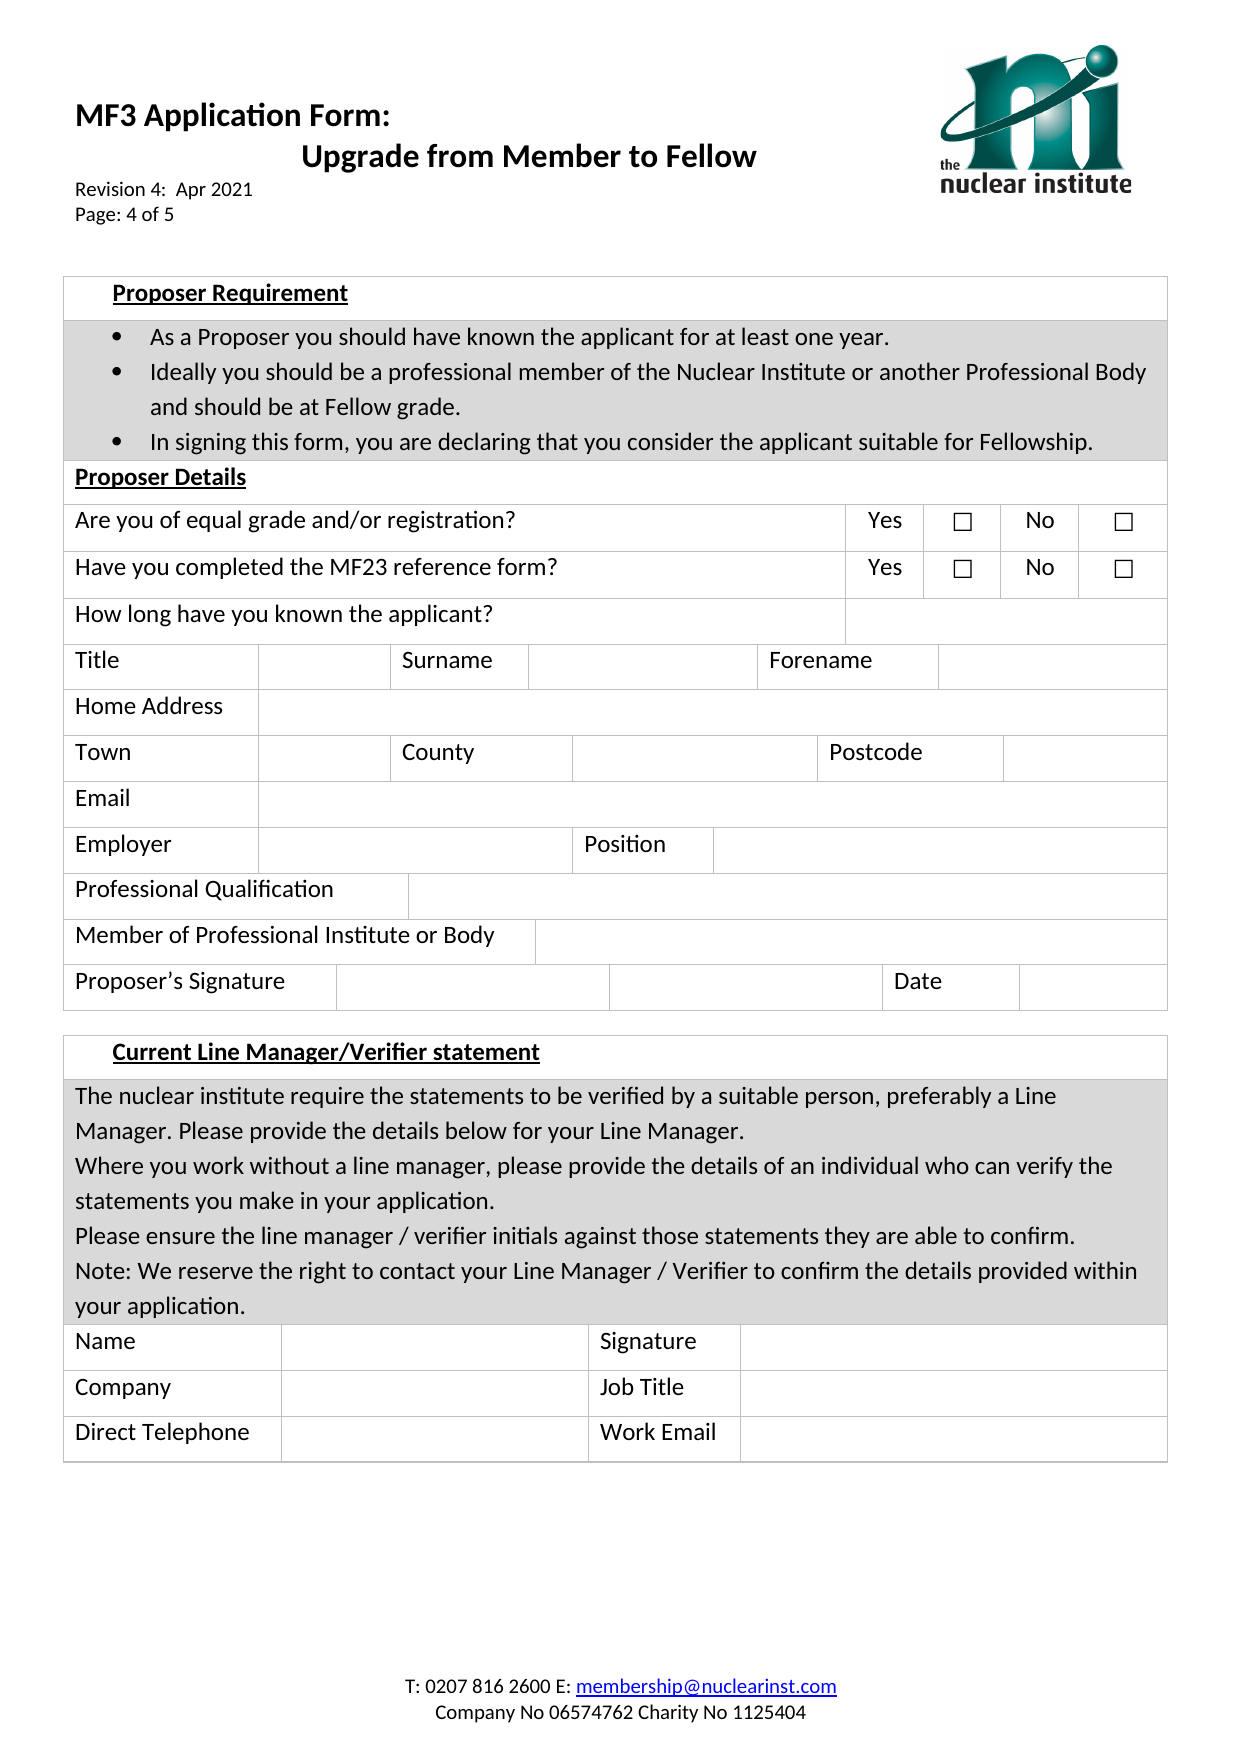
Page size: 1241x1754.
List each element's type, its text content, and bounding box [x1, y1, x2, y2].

table_cell Professional Qualification [64, 874, 408, 918]
table_cell The nuclear institute require the statements to be verified by a suitable person, preferably a Line Manager. Please provide the details below for your Line Manager. Where you work without a line manager, please provide the details of an individual who can verify the statements you make in your application. Please ensure the line manager / verifier initials against those statements they are able to confirm. Note: We reserve the right to contact your Line Manager / Verifier to confirm the details provided within your application. [64, 1080, 1167, 1324]
table_cell [1020, 965, 1167, 1010]
table_cell Title [64, 645, 258, 689]
table_cell No [1001, 552, 1078, 598]
table_cell [924, 505, 1000, 551]
table_cell Date [883, 965, 1019, 1010]
table_cell Position [573, 828, 713, 873]
table_cell [846, 599, 1167, 643]
table_cell Postcode [818, 736, 1003, 781]
table_cell How long have you known the applicant? [64, 599, 845, 643]
table_cell Job Title [589, 1371, 740, 1416]
table_cell [529, 645, 757, 689]
table_cell Member of Professional Institute or Body [64, 920, 535, 964]
table_cell [409, 874, 1167, 918]
table_cell [924, 552, 1000, 598]
table_cell Signature [589, 1325, 740, 1370]
table_cell No [1001, 505, 1078, 551]
table_cell [259, 782, 1167, 827]
table_header Current Line Manager/Verifier statement [64, 1036, 1167, 1079]
table_cell Company [64, 1371, 281, 1416]
table_cell Proposer Details [64, 461, 1167, 503]
table_cell [714, 828, 1167, 873]
table_cell [337, 965, 609, 1010]
table_cell [610, 965, 882, 1010]
table_cell As a Proposer you should have known the applicant for at least one year. Ideally you should be a professional member of the Nuclear Institute or another Professional Body and should be at Fellow grade. In signing this form, you are declaring that you consider the applicant suitable for Fellowship. [64, 321, 1167, 460]
table_cell [741, 1371, 1167, 1416]
table_cell [1079, 505, 1167, 551]
table_cell [741, 1325, 1167, 1370]
table_cell Work Email [589, 1417, 740, 1461]
table_cell [536, 920, 1167, 964]
table_cell Have you completed the MF23 reference form? [64, 552, 845, 598]
table_cell [259, 645, 390, 689]
table_cell [259, 736, 390, 781]
table_cell Proposer’s Signature [64, 965, 336, 1010]
table_cell [1079, 552, 1167, 598]
table_cell [259, 690, 1167, 735]
table_cell [939, 645, 1167, 689]
table_cell County [391, 736, 572, 781]
table_cell [282, 1371, 588, 1416]
table_cell [573, 736, 817, 781]
table_cell [282, 1417, 588, 1461]
table_header Proposer Requirement [64, 277, 1167, 320]
table_cell Yes [846, 552, 923, 598]
table_cell [741, 1417, 1167, 1461]
table_cell Town [64, 736, 258, 781]
table_cell Are you of equal grade and/or registration? [64, 505, 845, 551]
table_cell Name [64, 1325, 281, 1370]
table_cell Forename [758, 645, 938, 689]
table_cell Surname [391, 645, 528, 689]
table_cell Home Address [64, 690, 258, 735]
table_cell Direct Telephone [64, 1417, 281, 1461]
table_cell [282, 1325, 588, 1370]
table_cell Yes [846, 505, 923, 551]
table_cell [259, 828, 572, 873]
table_cell Employer [64, 828, 258, 873]
table_cell Email [64, 782, 258, 827]
picture [940, 45, 1132, 193]
table_cell [1004, 736, 1167, 781]
